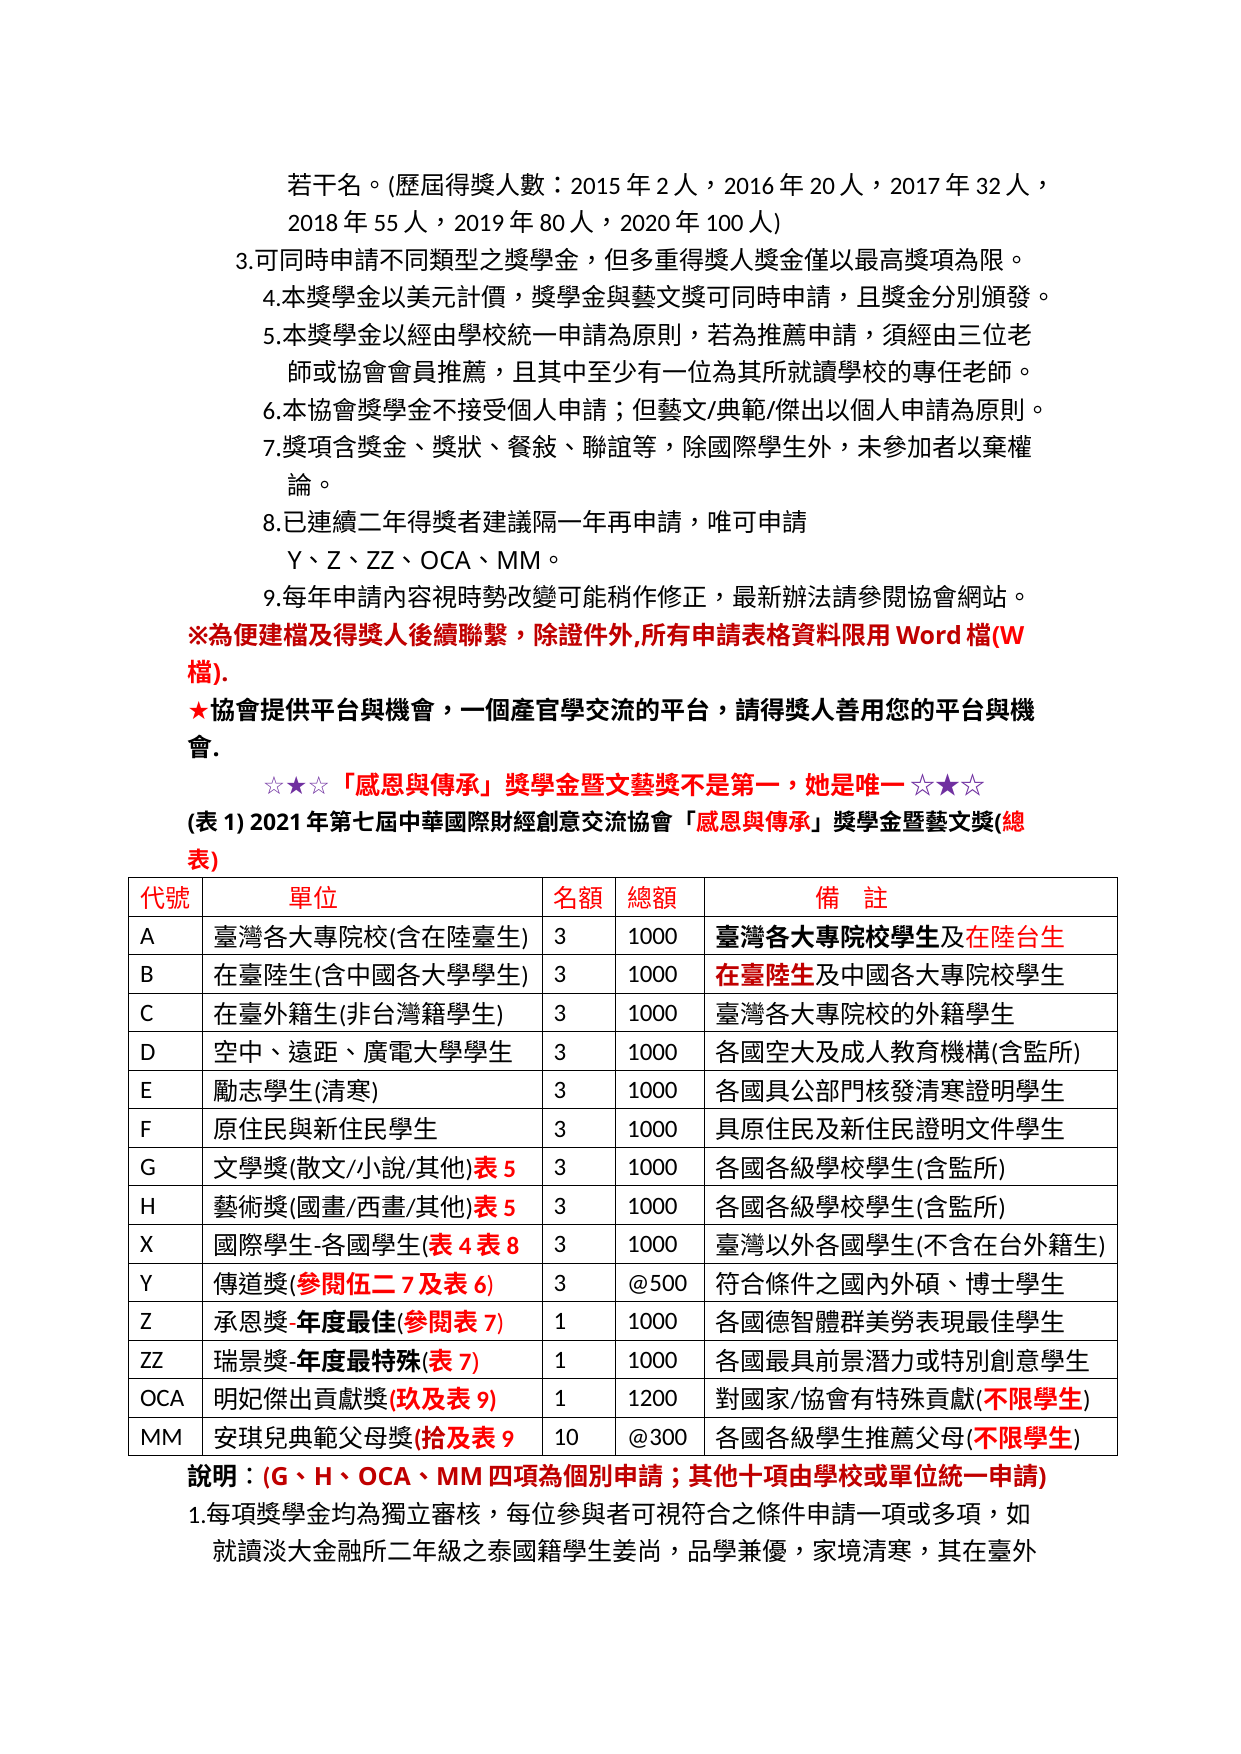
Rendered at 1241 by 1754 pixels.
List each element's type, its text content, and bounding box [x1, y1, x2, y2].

table_cell 在臺外籍生(非台灣籍學生) [203, 994, 542, 1031]
table_cell 勵志學生(清寒) [203, 1071, 542, 1108]
table_header 總額 [616, 878, 704, 916]
table_cell 3 [543, 1148, 615, 1185]
text 說明：(G、H、OCA、MM四項為個別申請；其他十項由學校或單位統一申請) [187, 1456, 1053, 1494]
table_cell MM [129, 1418, 202, 1455]
text 8.已連續二年得獎者建議隔一年再申請，唯可申請Y、Z、ZZ、OCA、MM。 [262, 502, 1053, 577]
table_cell 臺灣各大專院校學生及在陸台生 [705, 917, 1117, 954]
table_cell ZZ [129, 1341, 202, 1378]
table_cell 各國各級學校學生(含監所) [705, 1148, 1117, 1185]
table_cell 明妃傑出貢獻獎(玖及表9) [203, 1379, 542, 1417]
table_header 代號 [129, 878, 202, 916]
table_cell 3 [543, 1264, 615, 1301]
table_cell 各國各級學生推薦父母(不限學生) [705, 1418, 1117, 1455]
table_cell 3 [543, 1071, 615, 1108]
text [187, 1494, 1053, 1569]
table_cell 臺灣各大專院校的外籍學生 [705, 994, 1117, 1031]
table_cell 1200 [616, 1379, 704, 1417]
table_cell 具原住民及新住民證明文件學生 [705, 1109, 1117, 1147]
table_cell 空中、遠距、廣電大學學生 [203, 1032, 542, 1070]
table_cell 原住民與新住民學生 [203, 1109, 542, 1147]
table_cell 臺灣各大專院校(含在陸臺生) [203, 917, 542, 954]
table_cell 1000 [616, 1071, 704, 1108]
text ※為便建檔及得獎人後續聯繫，除證件外,所有申請表格資料限用Word檔(W檔). [187, 614, 1053, 689]
table_cell 各國具公部門核發清寒證明學生 [705, 1071, 1117, 1108]
table_cell 3 [543, 1225, 615, 1262]
table_cell 3 [543, 917, 615, 954]
table_cell X [129, 1225, 202, 1262]
table_cell 1000 [616, 994, 704, 1031]
table_cell 10 [543, 1418, 615, 1455]
table_cell 瑞景獎-年度最特殊(表7) [203, 1341, 542, 1378]
table_cell C [129, 994, 202, 1031]
table_header 單位 [203, 878, 542, 916]
table_cell 各國空大及成人教育機構(含監所) [705, 1032, 1117, 1070]
table_cell E [129, 1071, 202, 1108]
table_cell @500 [616, 1264, 704, 1301]
table_cell H [129, 1186, 202, 1224]
table_cell G [129, 1148, 202, 1185]
table_cell 1000 [616, 1302, 704, 1339]
table_cell 各國各級學校學生(含監所) [705, 1186, 1117, 1224]
text 7.獎項含獎金、獎狀、餐敍、聯誼等，除國際學生外，未參加者以棄權論。 [262, 427, 1053, 502]
text 3.可同時申請不同類型之獎學金，但多重得獎人獎金僅以最高獎項為限。 [212, 239, 1053, 277]
table_cell 安琪兒典範父母獎(拾及表9 [203, 1418, 542, 1455]
table_cell 文學獎(散文/小說/其他)表5 [203, 1148, 542, 1185]
table_cell 藝術獎(國畫/西畫/其他)表5 [203, 1186, 542, 1224]
table_cell 1000 [616, 917, 704, 954]
table_cell 承恩獎-年度最佳(參閱表7) [203, 1302, 542, 1339]
table_cell D [129, 1032, 202, 1070]
table_cell 1 [543, 1302, 615, 1339]
table_cell 3 [543, 955, 615, 993]
table_cell B [129, 955, 202, 993]
text ★協會提供平台與機會，一個產官學交流的平台，請得獎人善用您的平台與機會. [187, 689, 1053, 764]
table_cell 3 [543, 1032, 615, 1070]
table_cell 3 [543, 1109, 615, 1147]
table_cell 符合條件之國內外碩、博士學生 [705, 1264, 1117, 1301]
table_cell 各國德智體群美勞表現最佳學生 [705, 1302, 1117, 1339]
table_cell 1 [543, 1341, 615, 1378]
table_cell 在臺陸生及中國各大專院校學生 [705, 955, 1117, 993]
table_cell 1000 [616, 1032, 704, 1070]
table_cell OCA [129, 1379, 202, 1417]
table_cell 3 [543, 1186, 615, 1224]
table_cell 臺灣以外各國學生(不含在台外籍生) [705, 1225, 1117, 1262]
table_cell 1000 [616, 1148, 704, 1185]
text 4.本獎學金以美元計價，獎學金與藝文獎可同時申請，且獎金分別頒發。 [262, 277, 1053, 314]
table_cell 國際學生-各國學生(表4表8 [203, 1225, 542, 1262]
table_cell 3 [543, 994, 615, 1031]
table_cell F [129, 1109, 202, 1147]
text 5.本獎學金以經由學校統一申請為原則，若為推薦申請，須經由三位老師或協會會員推薦，且其中至少有一位為其所就讀學校的專任老師。 [262, 314, 1053, 389]
table_cell 1000 [616, 1225, 704, 1262]
table_cell 1000 [616, 1186, 704, 1224]
table_cell 各國最具前景潛力或特別創意學生 [705, 1341, 1117, 1378]
table_cell A [129, 917, 202, 954]
table_cell 1000 [616, 1109, 704, 1147]
table_header 備 註 [705, 878, 1117, 916]
table_cell Y [129, 1264, 202, 1301]
text 6.本協會獎學金不接受個人申請；但藝文/典範/傑出以個人申請為原則。 [262, 389, 1053, 427]
table_cell 1 [543, 1379, 615, 1417]
table_cell 1000 [616, 1341, 704, 1378]
text (表1) 2021年第七屆中華國際財經創意交流協會「感恩與傳承」獎學金暨藝文獎(總表) [187, 802, 1053, 877]
text ☆★☆「感恩與傳承」獎學金暨文藝獎不是第一，她是唯一 ☆★☆ [187, 764, 1053, 802]
table_cell 傳道獎(參閱伍二7及表6) [203, 1264, 542, 1301]
text 9.每年申請內容視時勢改變可能稍作修正，最新辦法請參閱協會網站。 [262, 577, 1053, 614]
table_header 名額 [543, 878, 615, 916]
table_cell 對國家/協會有特殊貢獻(不限學生) [705, 1379, 1117, 1417]
table_cell @300 [616, 1418, 704, 1455]
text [187, 164, 1053, 239]
table_cell 在臺陸生(含中國各大學學生) [203, 955, 542, 993]
table_cell Z [129, 1302, 202, 1339]
table_cell 1000 [616, 955, 704, 993]
